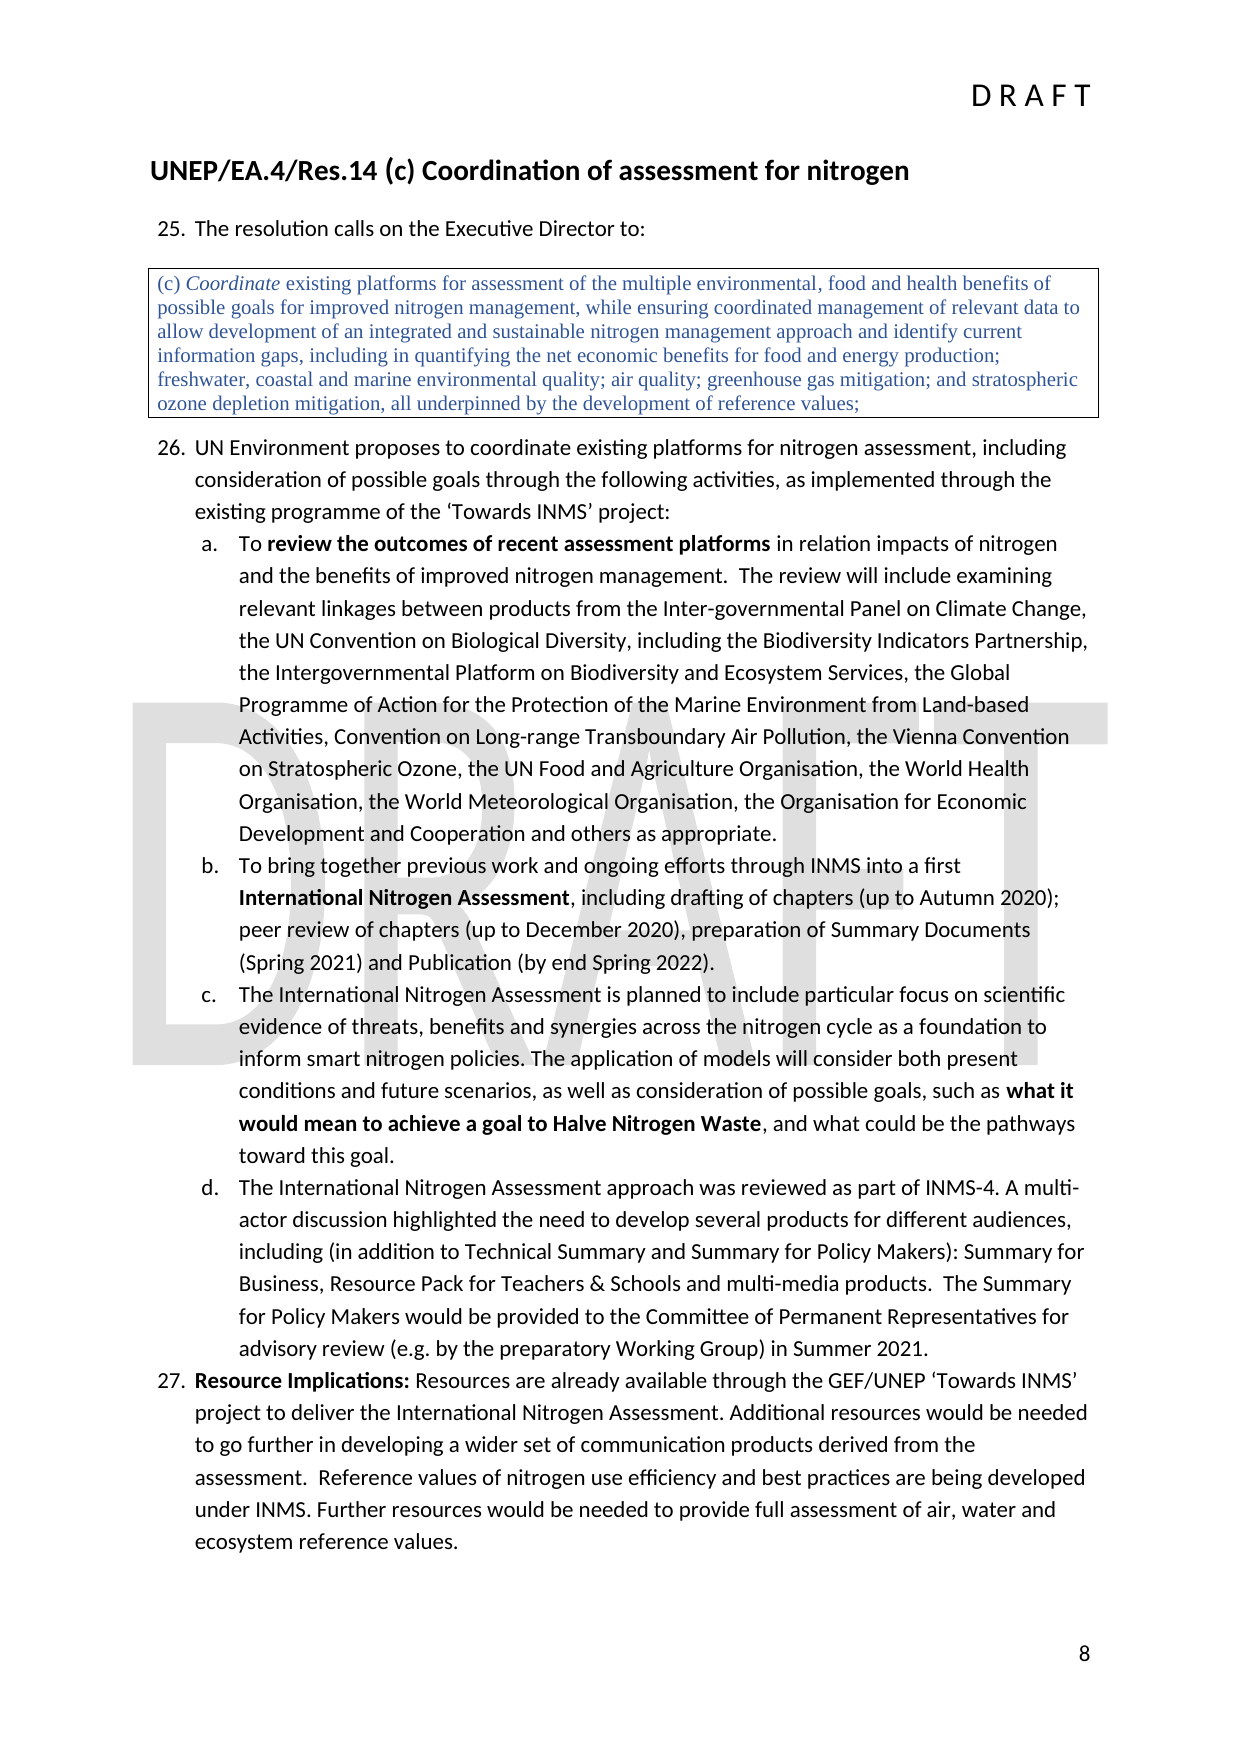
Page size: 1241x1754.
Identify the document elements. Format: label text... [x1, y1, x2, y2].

list UN Environment proposes to coordinate existing platforms for nitrogen assessment, including consideration of possible goals through the following activities, as implemented through the existing programme of the ‘Towards INMS’ project: [157, 433, 1090, 525]
list Resource Implications: Resources are already available through the GEF/UNEP ‘Towards INMS’ project to deliver the International Nitrogen Assessment. Additional resources would be needed to go further in developing a wider set of communication products derived from the assessment. Reference values of nitrogen use efficiency and best practices are being developed under INMS. Further resources would be needed to provide full assessment of air, water and ecosystem reference values. [157, 1366, 1090, 1555]
list The International Nitrogen Assessment approach was reviewed as part of INMS-4. A multi-actor discussion highlighted the need to develop several products for different audiences, including (in addition to Technical Summary and Summary for Policy Makers): Summary for Business, Resource Pack for Teachers & Schools and multi-media products. The Summary for Policy Makers would be provided to the Committee of Permanent Representatives for advisory review (e.g. by the preparatory Working Group) in Summer 2021. [201, 1173, 1090, 1362]
list To bring together previous work and ongoing efforts through INMS into a first International Nitrogen Assessment, including drafting of chapters (up to Autumn 2020); peer review of chapters (up to December 2020), preparation of Summary Documents (Spring 2021) and Publication (by end Spring 2022). [201, 851, 1090, 976]
list The resolution calls on the Executive Director to: [157, 214, 1090, 243]
text (c) Coordinate existing platforms for assessment of the multiple environmental, food and health benefits of possible goals for improved nitrogen management, while ensuring coordinated management of relevant data to allow development of an integrated and sustainable nitrogen management approach and identify current information gaps, including in quantifying the net economic benefits for food and energy production; freshwater, coastal and marine environmental quality; air quality; greenhouse gas mitigation; and stratospheric ozone depletion mitigation, all underpinned by the development of reference values; [149, 269, 1098, 417]
text UNEP/EA.4/Res.14 (c) Coordination of assessment for nitrogen [150, 150, 1090, 188]
list The International Nitrogen Assessment is planned to include particular focus on scientific evidence of threats, benefits and synergies across the nitrogen cycle as a foundation to inform smart nitrogen policies. The application of models will consider both present conditions and future scenarios, as well as consideration of possible goals, such as what it would mean to achieve a goal to Halve Nitrogen Waste, and what could be the pathways toward this goal. [201, 980, 1090, 1169]
list To review the outcomes of recent assessment platforms in relation impacts of nitrogen and the benefits of improved nitrogen management. The review will include examining relevant linkages between products from the Inter-governmental Panel on Climate Change, the UN Convention on Biological Diversity, including the Biodiversity Indicators Partnership, the Intergovernmental Platform on Biodiversity and Ecosystem Services, the Global Programme of Action for the Protection of the Marine Environment from Land-based Activities, Convention on Long-range Transboundary Air Pollution, the Vienna Convention on Stratospheric Ozone, the UN Food and Agriculture Organisation, the World Health Organisation, the World Meteorological Organisation, the Organisation for Economic Development and Cooperation and others as appropriate. [201, 529, 1090, 847]
